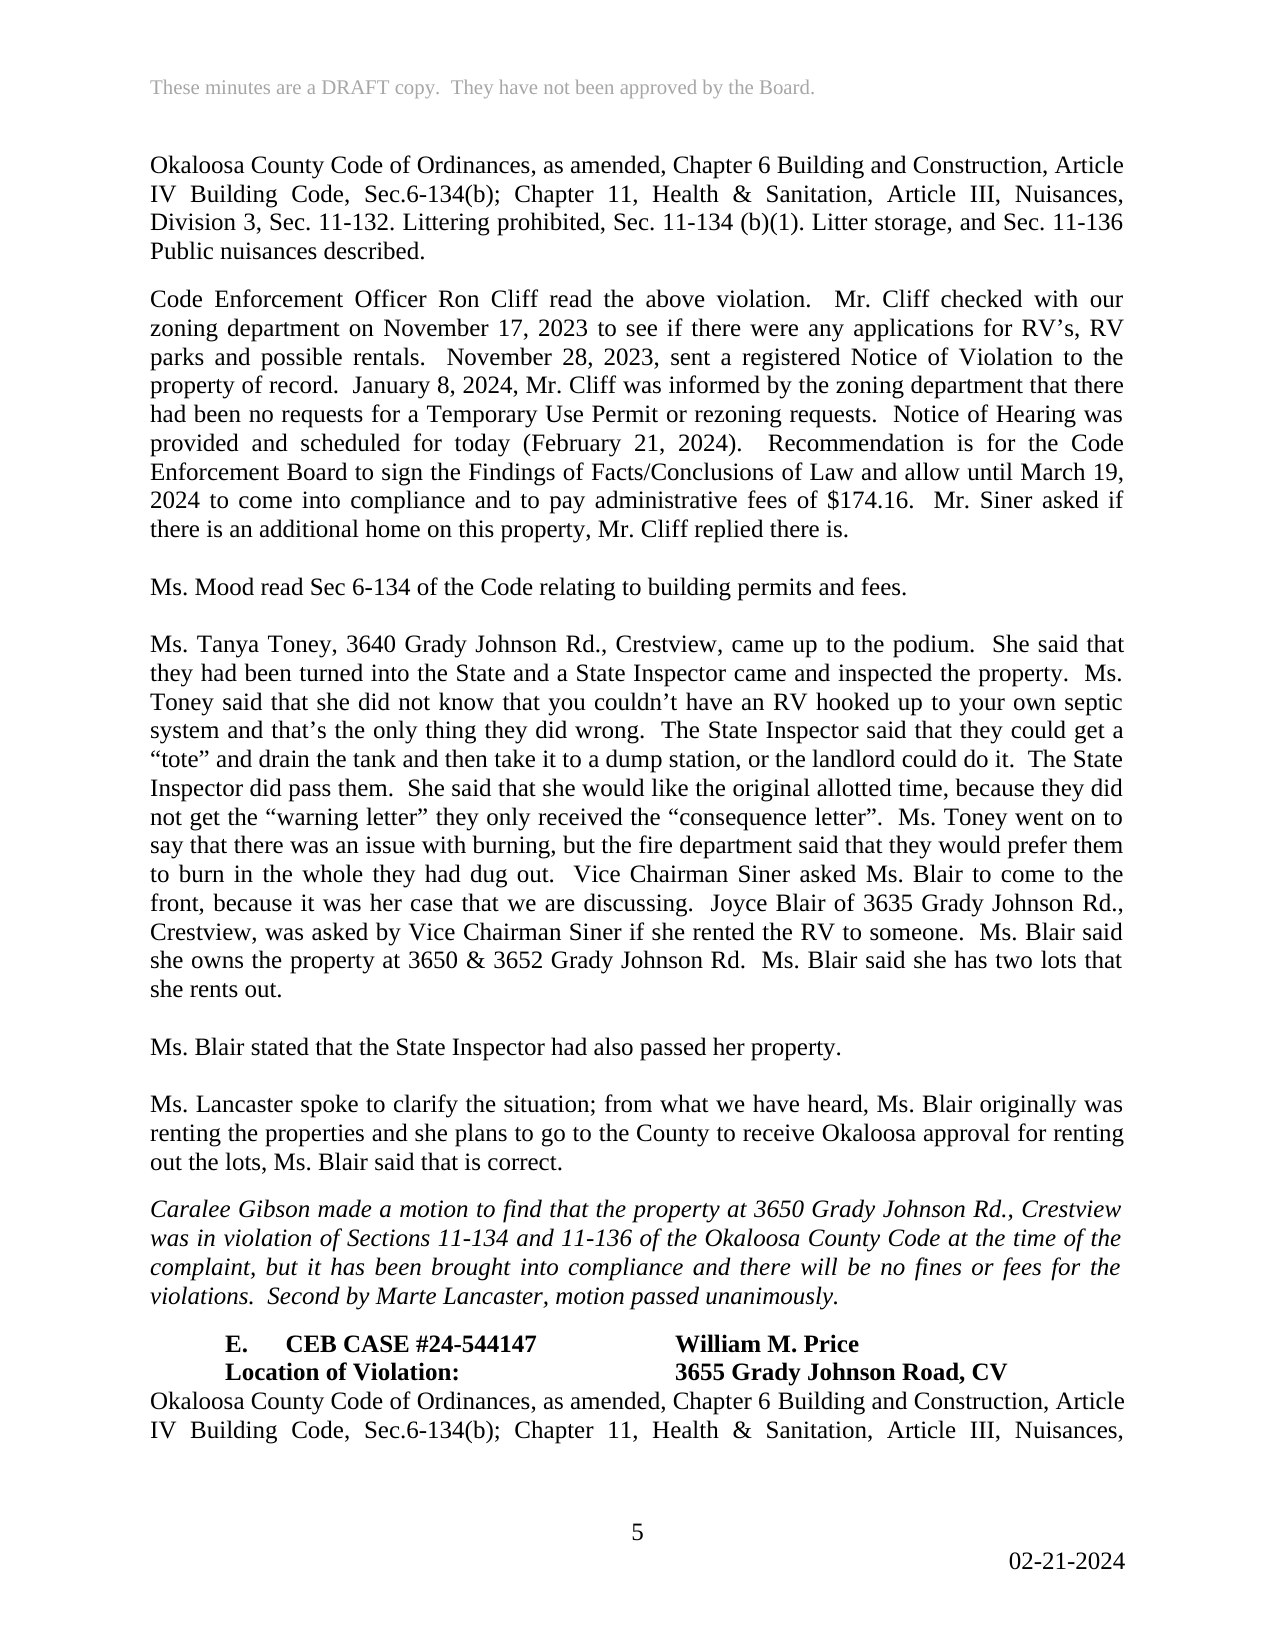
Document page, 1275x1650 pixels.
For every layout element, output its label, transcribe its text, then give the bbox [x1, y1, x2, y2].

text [150, 1386, 1125, 1444]
text Ms. Lancaster spoke to clarify the situation; from what we have heard, Ms. Blair originally was renting the properties and she plans to go to the County to receive Okaloosa approval for renting out the lots, Ms. Blair said that is correct. [150, 1089, 1125, 1175]
text Ms. Tanya Toney, 3640 Grady Johnson Rd., Crestview, came up to the podium. She said that they had been turned into the State and a State Inspector came and inspected the property. Ms. Toney said that she did not know that you couldn’t have an RV hooked up to your own septic system and that’s the only thing they did wrong. The State Inspector said that they could get a “tote” and drain the tank and then take it to a dump station, or the landlord could do it. The State Inspector did pass them. She said that she would like the original allotted time, because they did not get the “warning letter” they only received the “consequence letter”. Ms. Toney went on to say that there was an issue with burning, but the fire department said that they would prefer them to burn in the whole they had dug out. Vice Chairman Siner asked Ms. Blair to come to the front, because it was her case that we are discussing. Joyce Blair of 3635 Grady Johnson Rd., Crestview, was asked by Vice Chairman Siner if she rented the RV to someone. Ms. Blair said she owns the property at 3650 & 3652 Grady Johnson Rd. Ms. Blair said she has two lots that she rents out. [150, 629, 1125, 1003]
text Caralee Gibson made a motion to find that the property at 3650 Grady Johnson Rd., Crestview was in violation of Sections 11-134 and 11-136 of the Okaloosa County Code at the time of the complaint, but it has been brought into compliance and there will be no fines or fees for the violations. Second by Marte Lancaster, motion passed unanimously. [150, 1194, 1125, 1309]
text Code Enforcement Officer Ron Cliff read the above violation. Mr. Cliff checked with our zoning department on November 17, 2023 to see if there were any applications for RV’s, RV parks and possible rentals. November 28, 2023, sent a registered Notice of Violation to the property of record. January 8, 2024, Mr. Cliff was informed by the zoning department that there had been no requests for a Temporary Use Permit or rezoning requests. Notice of Hearing was provided and scheduled for today (February 21, 2024). Recommendation is for the Code Enforcement Board to sign the Findings of Facts/Conclusions of Law and allow until March 19, 2024 to come into compliance and to pay administrative fees of $174.16. Mr. Siner asked if there is an additional home on this property, Mr. Cliff replied there is. [150, 284, 1125, 543]
text Ms. Blair stated that the State Inspector had also passed her property. [150, 1032, 1125, 1060]
text E. CEB CASE #24-544147 William M. Price [150, 1329, 1125, 1357]
text Ms. Mood read Sec 6-134 of the Code relating to building permits and fees. [150, 572, 1125, 600]
text Location of Violation: 3655 Grady Johnson Road, CV [150, 1357, 1125, 1386]
